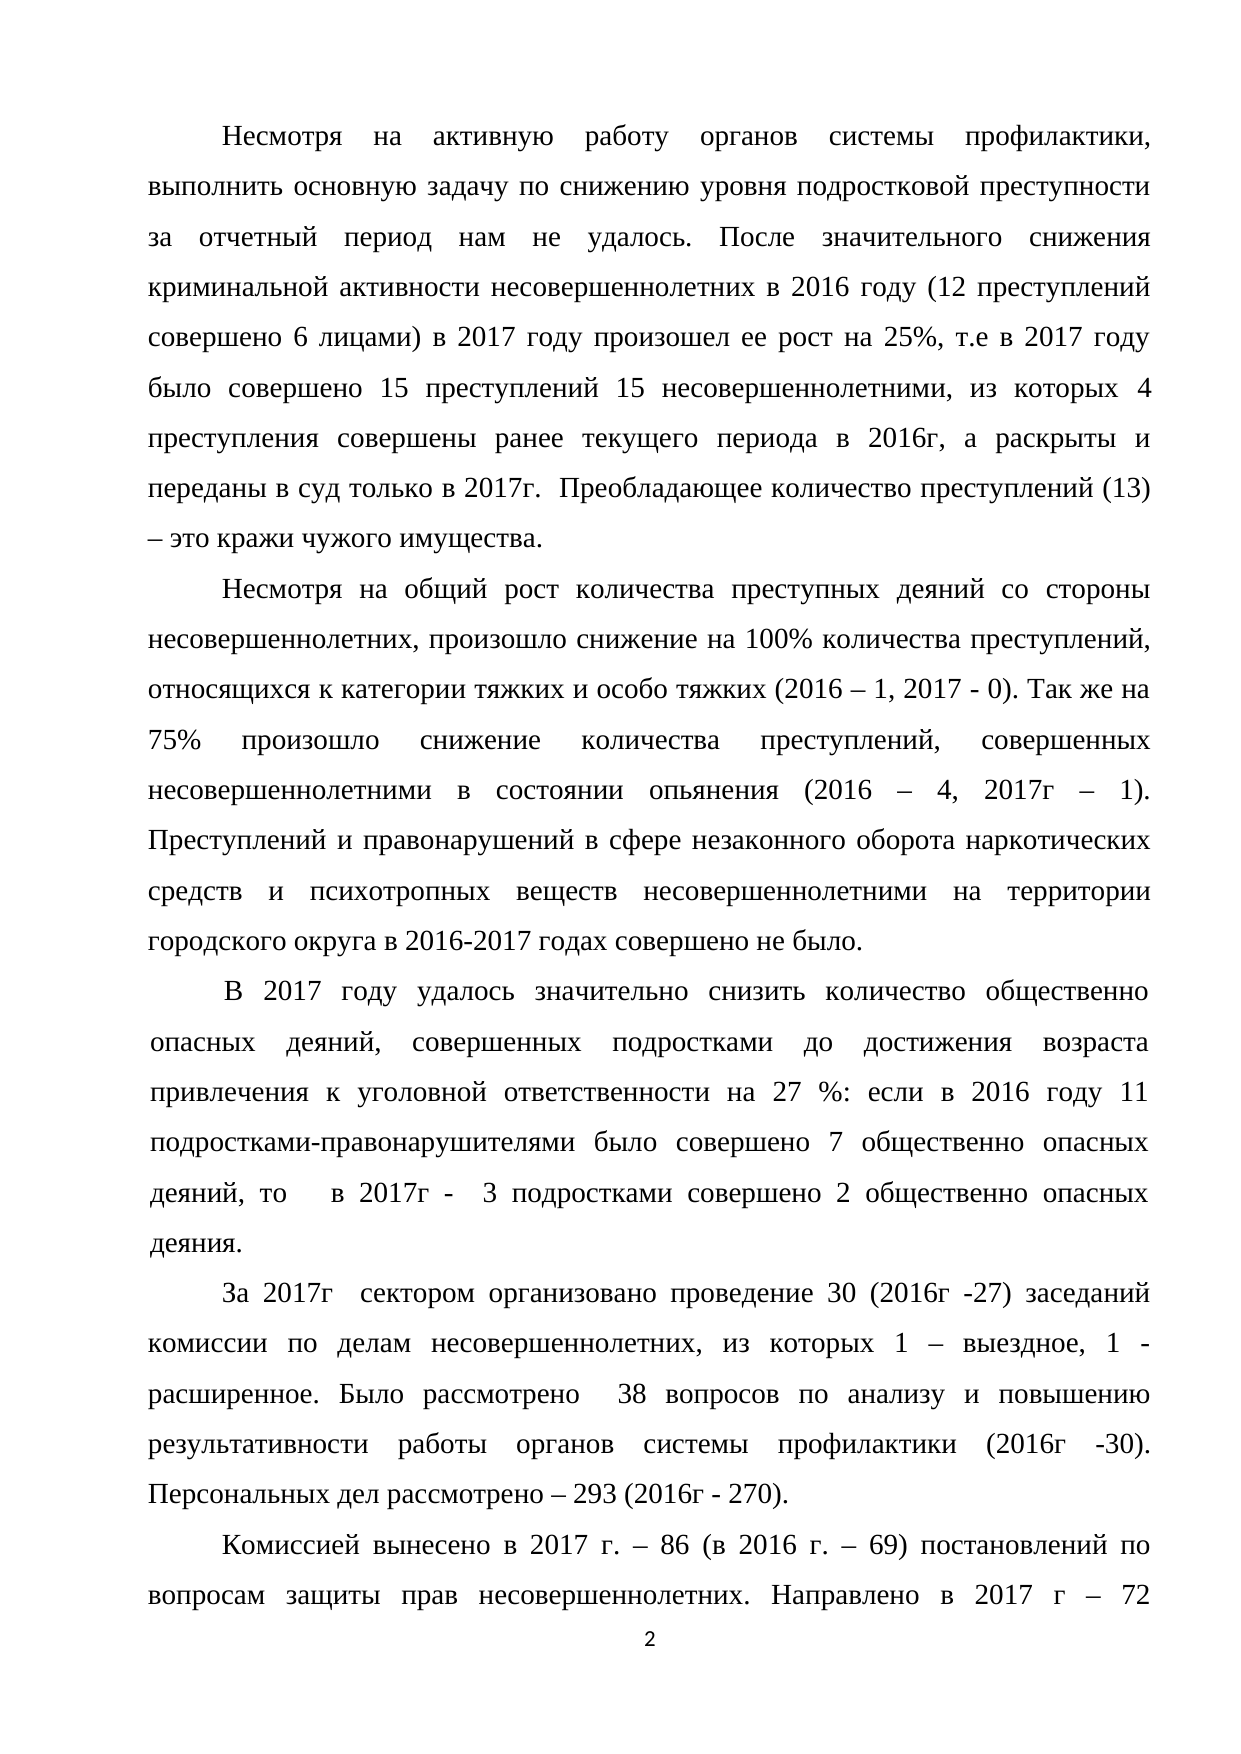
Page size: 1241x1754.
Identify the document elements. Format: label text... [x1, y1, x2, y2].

text В 2017 году удалось значительно снизить количество общественно опасных деяний, совершенных подростками до достижения возраста привлечения к уголовной ответственности на 27 %: если в 2016 году 11 подростками-правонарушителями было совершено 7 общественно опасных деяний, то в 2017г - 3 подростками совершено 2 общественно опасных деяния. [150, 973, 1149, 1258]
text Несмотря на активную работу органов системы профилактики, выполнить основную задачу по снижению уровня подростковой преступности за отчетный период нам не удалось. После значительного снижения криминальной активности несовершеннолетних в 2016 году (12 преступлений совершено 6 лицами) в 2017 году произошел ее рост на 25%, т.е в 2017 году было совершено 15 преступлений 15 несовершеннолетними, из которых 4 преступления совершены ранее текущего периода в 2016г, а раскрыты и переданы в суд только в 2017г. Преобладающее количество преступлений (13) – это кражи чужого имущества. [148, 118, 1152, 554]
text За 2017г сектором организовано проведение 30 (2016г -27) заседаний комиссии по делам несовершеннолетних, из которых 1 – выездное, 1 - расширенное. Было рассмотрено 38 вопросов по анализу и повышению результативности работы органов системы профилактики (2016г -30). Персональных дел рассмотрено – 293 (2016г - 270). [148, 1275, 1152, 1510]
text Несмотря на общий рост количества преступных деяний со стороны несовершеннолетних, произошло снижение на 100% количества преступлений, относящихся к категории тяжких и особо тяжких (2016 – 1, 2017 - 0). Так же на 75% произошло снижение количества преступлений, совершенных несовершеннолетними в состоянии опьянения (2016 – 4, 2017г – 1). Преступлений и правонарушений в сфере незаконного оборота наркотических средств и психотропных веществ несовершеннолетними на территории городского округа в 2016-2017 годах совершено не было. [148, 571, 1152, 957]
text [148, 1527, 1152, 1611]
